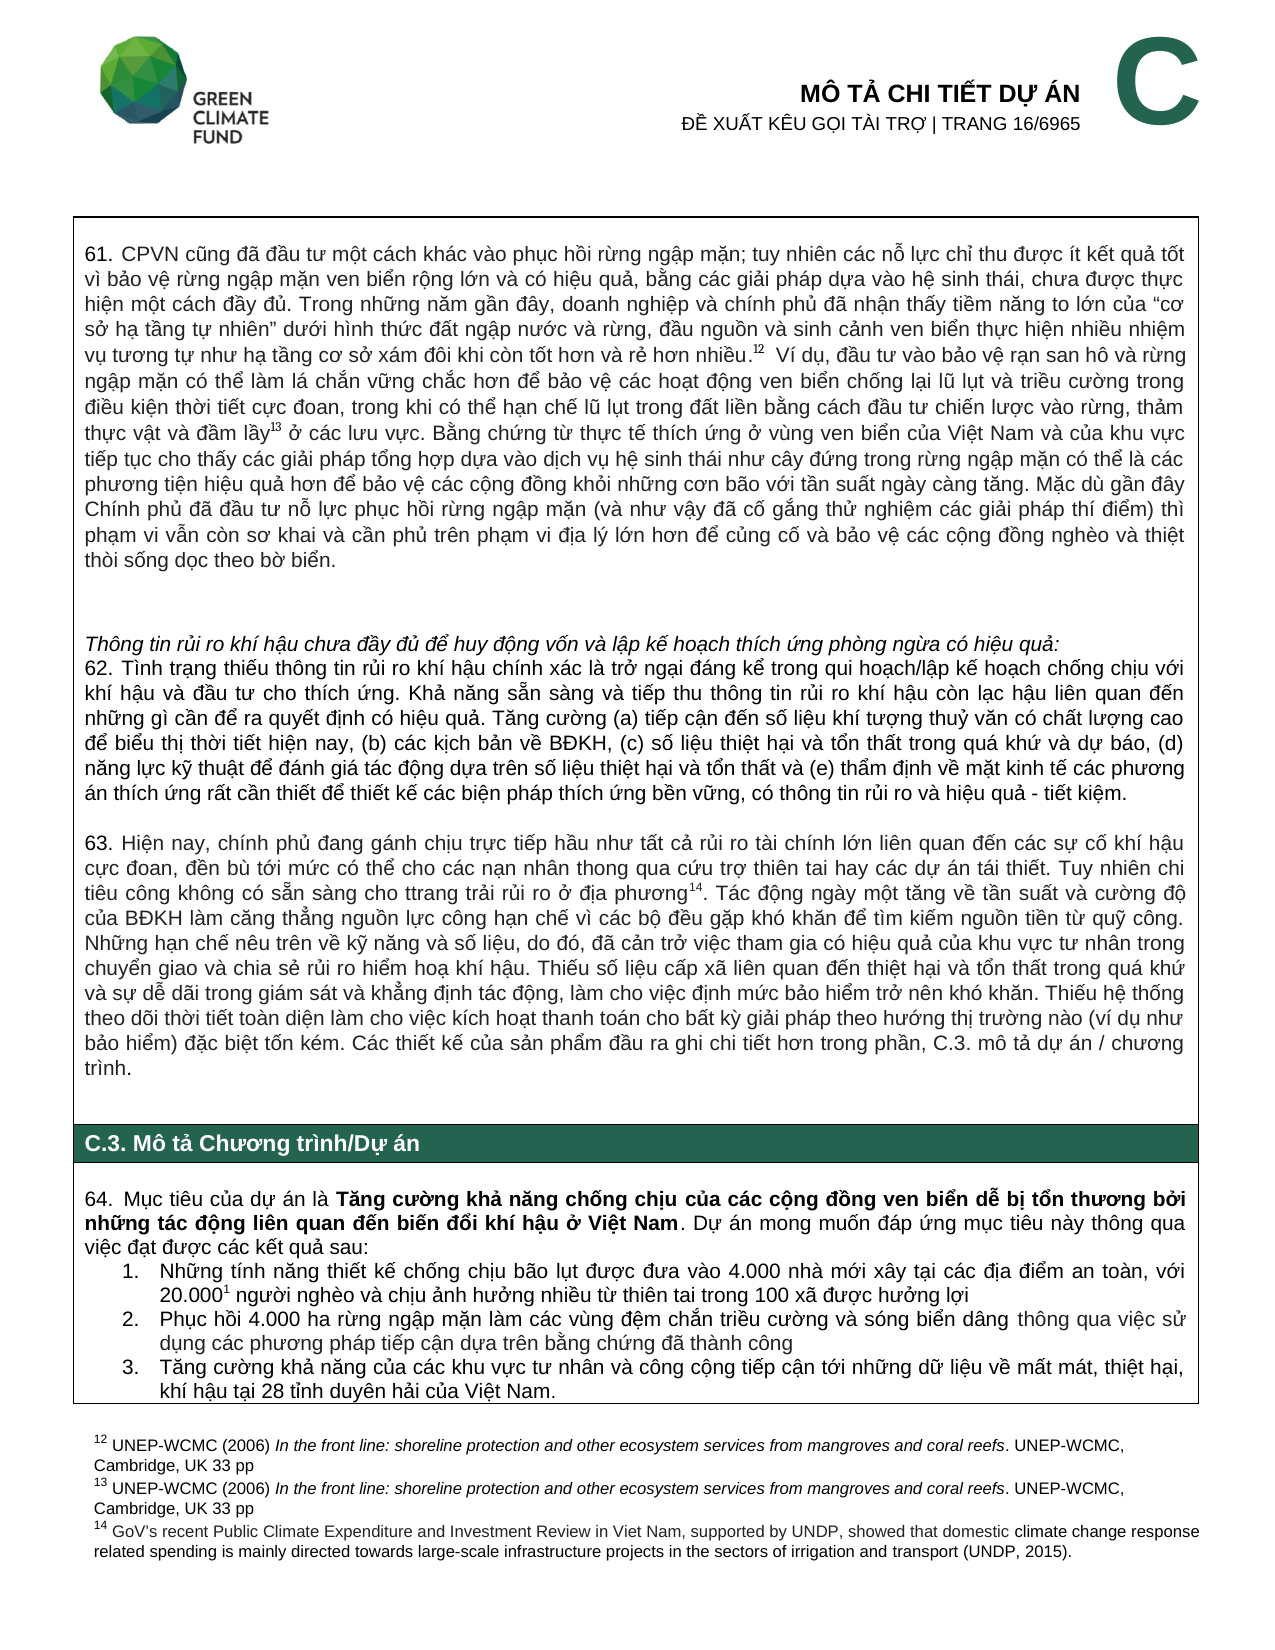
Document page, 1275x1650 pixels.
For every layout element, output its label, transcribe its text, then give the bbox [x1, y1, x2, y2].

picture [95, 32, 275, 147]
table_cell C.3. Mô tả Chương trình/Dự án [74, 1125, 1198, 1162]
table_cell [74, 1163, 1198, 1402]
